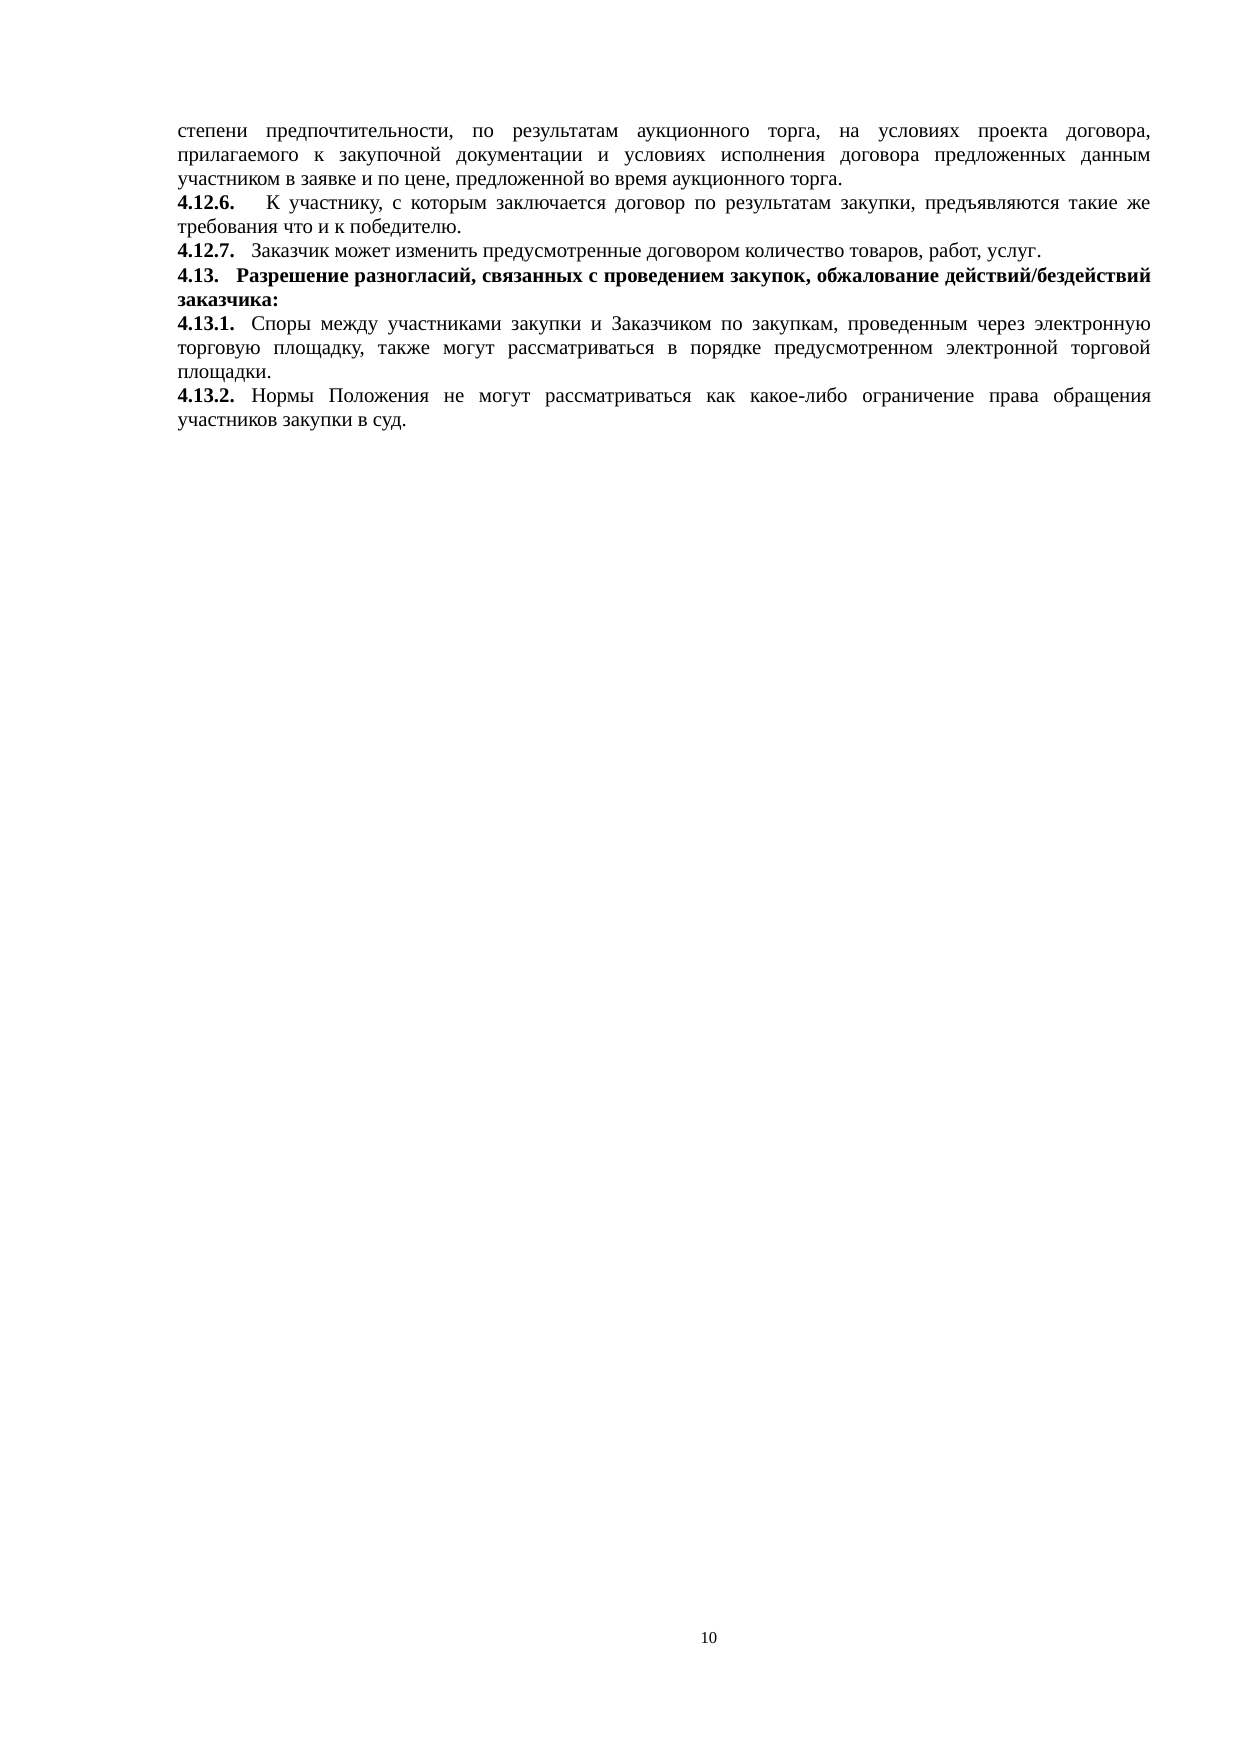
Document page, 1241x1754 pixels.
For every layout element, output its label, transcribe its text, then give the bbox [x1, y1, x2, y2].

list Нормы Положения не могут рассматриваться как какое-либо ограничение права обращения участников закупки в суд. [177, 383, 1152, 431]
list К участнику, с которым заключается договор по результатам закупки, предъявляются такие же требования что и к победителю. [177, 190, 1152, 238]
list Споры между участниками закупки и Заказчиком по закупкам, проведенным через электронную торговую площадку, также могут рассматриваться в порядке предусмотренном электронной торговой площадки. [177, 311, 1152, 383]
list Разрешение разногласий, связанных с проведением закупок, обжалование действий/бездействий заказчика: [177, 262, 1152, 311]
list Заказчик может изменить предусмотренные договором количество товаров, работ, услуг. [177, 238, 1152, 262]
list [177, 118, 1152, 190]
